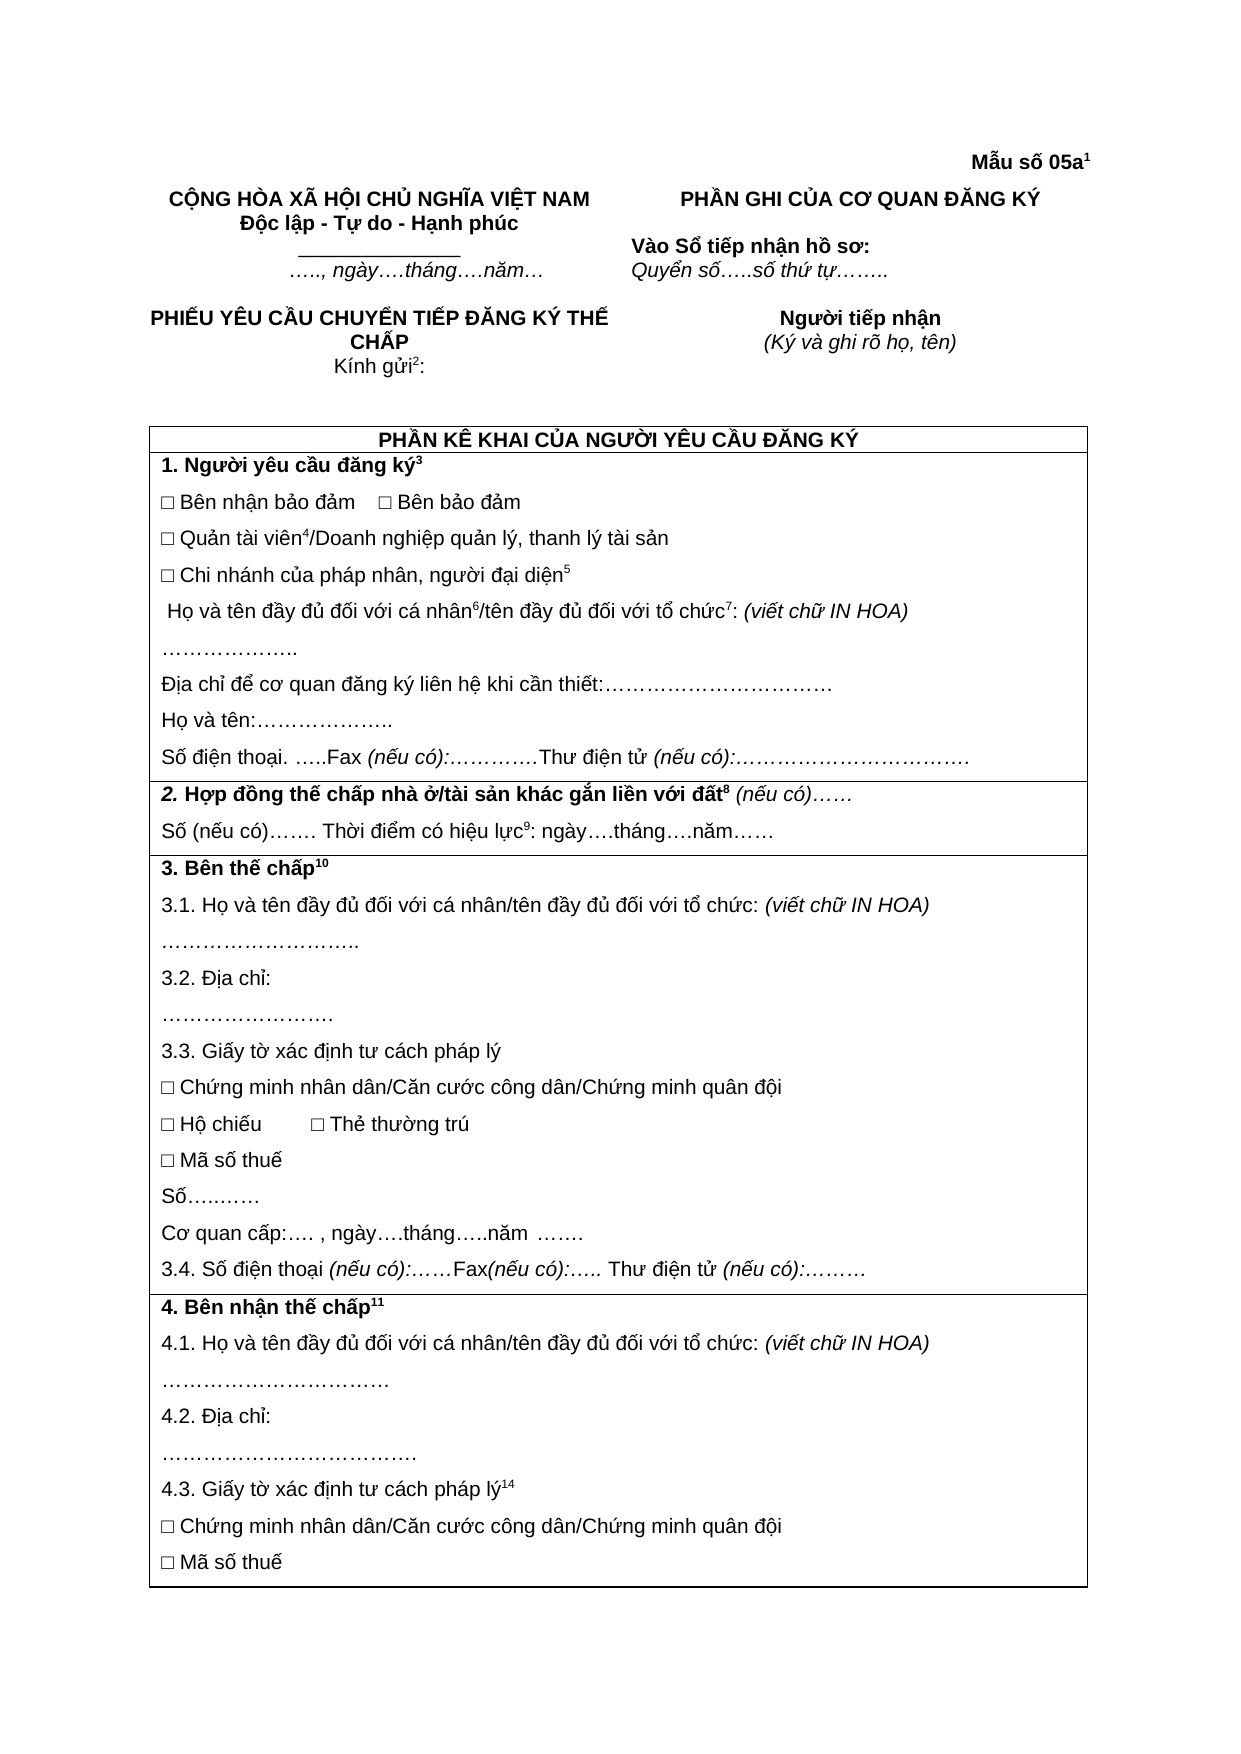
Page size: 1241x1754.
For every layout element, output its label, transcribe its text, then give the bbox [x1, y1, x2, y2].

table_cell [150, 1295, 1087, 1586]
text Mẫu số 05a1 [150, 150, 1090, 174]
table_cell 3. Bên thế chấp10 3.1. Họ và tên đầy đủ đối với cá nhân/tên đầy đủ đối với tổ chức: (viết chữ IN HOA) ……………………….. 3.2. Địa chỉ: ……………………. 3.3. Giấy tờ xác định tư cách pháp lý □ Chứng minh nhân dân/Căn cước công dân/Chứng minh quân đội □ Hộ chiếu □ Thẻ thường trú □ Mã số thuế Số…..…… Cơ quan cấp:…. , ngày….tháng…..năm ……. 3.4. Số điện thoại (nếu có):……Fax(nếu có):….. Thư điện tử (nếu có):……… [150, 856, 1087, 1294]
table_cell 2. Hợp đồng thế chấp nhà ở/tài sản khác gắn liền với đất8 (nếu có)…… Số (nếu có)……. Thời điểm có hiệu lực9: ngày….tháng….năm…… [150, 782, 1087, 855]
table_header CỘNG HÒA XÃ HỘI CHỦ NGHĨA VIỆT NAM Độc lập - Tự do - Hạnh phúc ______________ ….., ngày….tháng….năm… PHIẾU YÊU CẦU CHUYỂN TIẾP ĐĂNG KÝ THẾ CHẤP Kính gửi2: [139, 186, 620, 402]
table_cell 1. Người yêu cầu đăng ký3 □ Bên nhận bảo đảm □ Bên bảo đảm □ Quản tài viên4/Doanh nghiệp quản lý, thanh lý tài sản □ Chi nhánh của pháp nhân, người đại diện5 Họ và tên đầy đủ đối với cá nhân6/tên đầy đủ đối với tổ chức7: (viết chữ IN HOA) ……………….. Địa chỉ để cơ quan đăng ký liên hệ khi cần thiết:…………………………… Họ và tên:……………….. Số điện thoại. …..Fax (nếu có):………….Thư điện tử (nếu có):……………………………. [150, 453, 1087, 781]
table_header PHẦN GHI CỦA CƠ QUAN ĐĂNG KÝ Vào Sổ tiếp nhận hồ sơ: Quyển số…..số thứ tự…….. Người tiếp nhận (Ký và ghi rõ họ, tên) [620, 186, 1101, 402]
table_header PHẦN KÊ KHAI CỦA NGƯỜI YÊU CẦU ĐĂNG KÝ [150, 427, 1087, 452]
